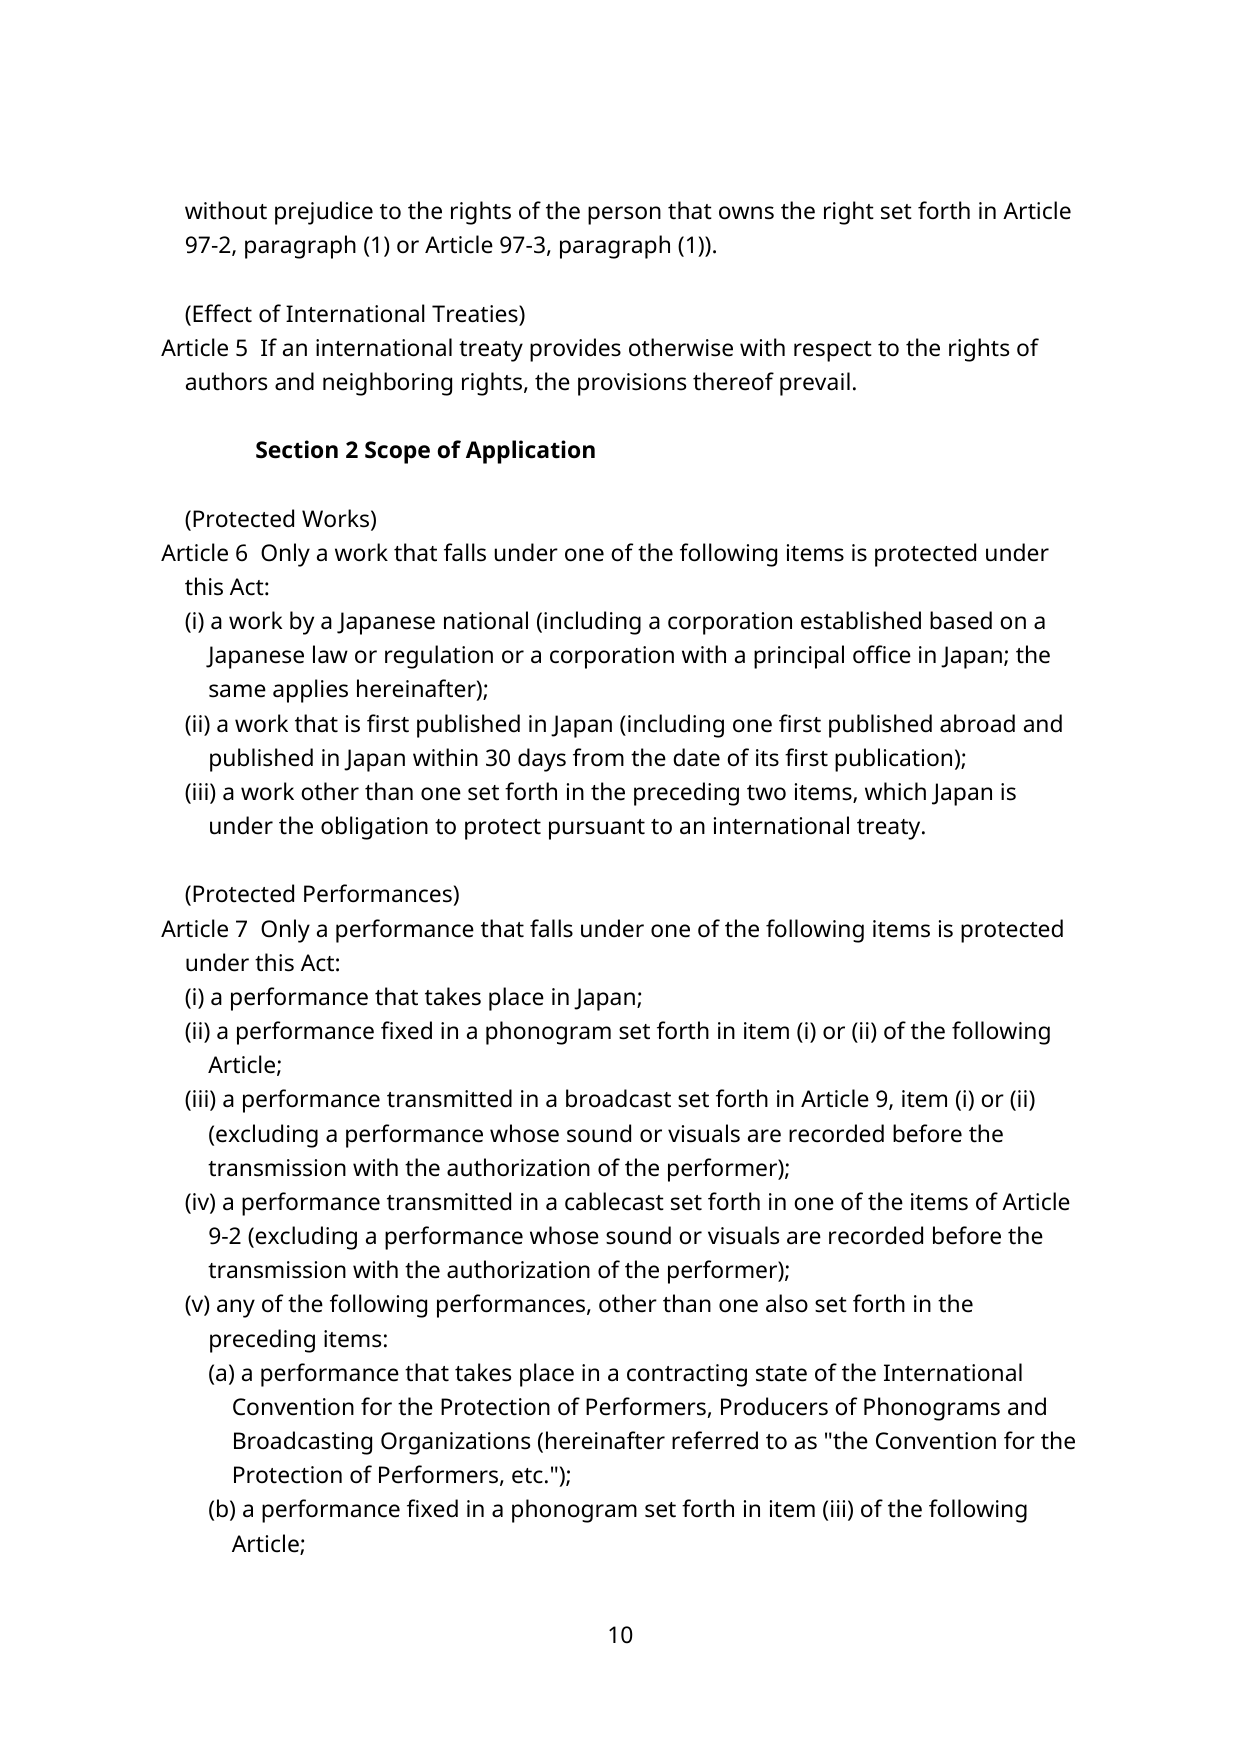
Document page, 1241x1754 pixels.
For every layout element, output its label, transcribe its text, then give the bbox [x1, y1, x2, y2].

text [161, 194, 1079, 262]
text Article 6 Only a work that falls under one of the following items is protected under this Act: [161, 535, 1079, 604]
text (ii) a work that is first published in Japan (including one first published abroad and published in Japan within 30 days from the date of its first publication); [184, 706, 1079, 774]
text Section 2 Scope of Application [253, 433, 1079, 467]
text (Protected Performances) [184, 877, 1079, 911]
text (iii) a performance transmitted in a broadcast set forth in Article 9, item (i) or (ii) (excluding a performance whose sound or visuals are recorded before the transmission with the authorization of the performer); [184, 1082, 1079, 1184]
text Article 7 Only a performance that falls under one of the following items is protected under this Act: [161, 911, 1079, 979]
text (v) any of the following performances, other than one also set forth in the preceding items: [184, 1287, 1079, 1355]
text Article 5 If an international treaty provides otherwise with respect to the rights of authors and neighboring rights, the provisions thereof prevail. [161, 330, 1079, 399]
text (Effect of International Treaties) [184, 296, 1079, 330]
text (i) a work by a Japanese national (including a corporation established based on a Japanese law or regulation or a corporation with a principal office in Japan; the same applies hereinafter); [184, 604, 1079, 706]
text (i) a performance that takes place in Japan; [184, 979, 1079, 1014]
text (iv) a performance transmitted in a cablecast set forth in one of the items of Article 9-2 (excluding a performance whose sound or visuals are recorded before the transmission with the authorization of the performer); [184, 1184, 1079, 1287]
text (Protected Works) [184, 501, 1079, 535]
text (ii) a performance fixed in a phonogram set forth in item (i) or (ii) of the following Article; [184, 1014, 1079, 1082]
text (a) a performance that takes place in a contracting state of the International Convention for the Protection of Performers, Producers of Phonograms and Broadcasting Organizations (hereinafter referred to as "the Convention for the Protection of Performers, etc."); [207, 1355, 1079, 1492]
text (iii) a work other than one set forth in the preceding two items, which Japan is under the obligation to protect pursuant to an international treaty. [184, 774, 1079, 843]
text (b) a performance fixed in a phonogram set forth in item (iii) of the following Article; [207, 1492, 1079, 1560]
